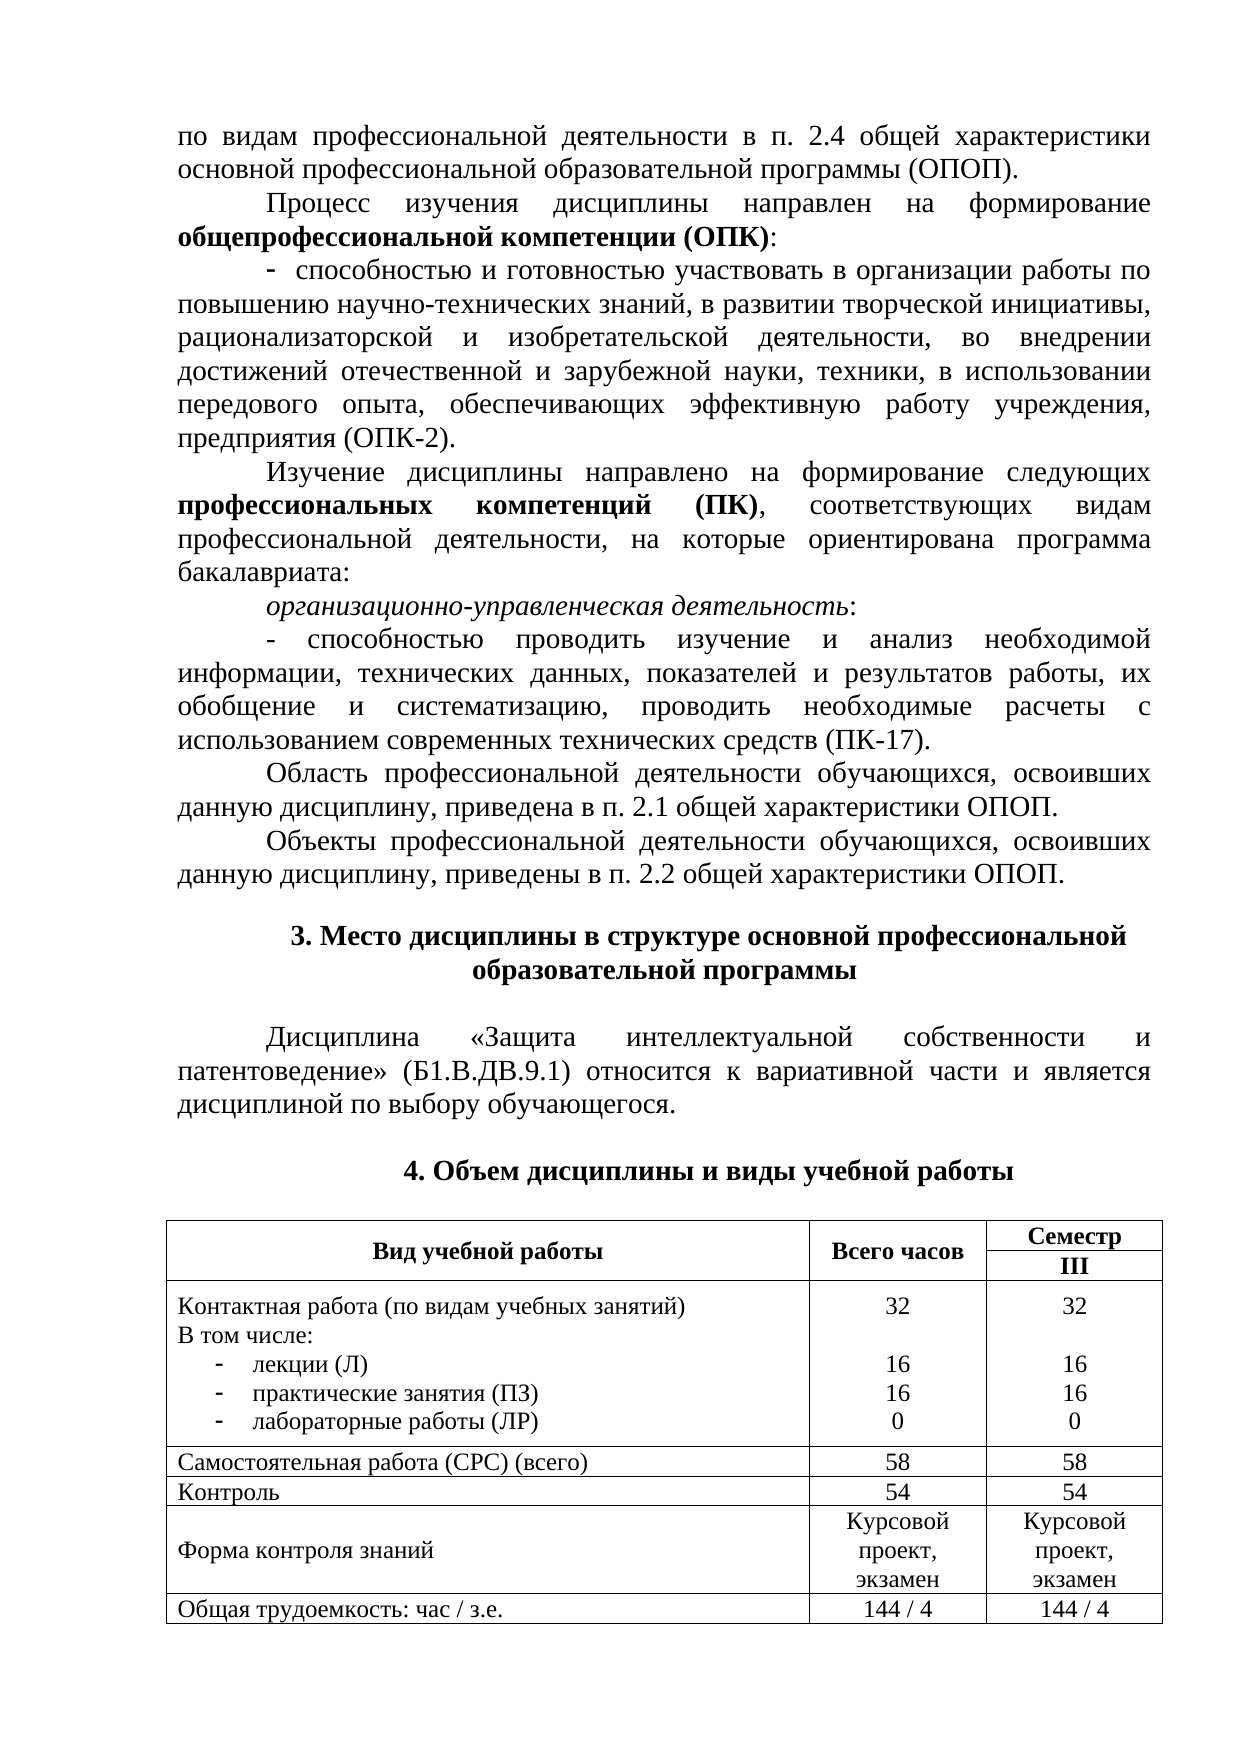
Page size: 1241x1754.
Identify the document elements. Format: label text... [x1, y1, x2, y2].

table_header Вид учебной работы [167, 1221, 809, 1280]
table_cell Форма контроля знаний [167, 1506, 809, 1593]
table_cell 32 16 16 0 [810, 1281, 986, 1446]
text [177, 118, 1152, 185]
table_cell 144 / 4 [810, 1594, 986, 1622]
table_cell 58 [810, 1447, 986, 1476]
text Процесс изучения дисциплины направлен на формирование общепрофессиональной компетенции (ОПК): [177, 185, 1152, 252]
table_cell Общая трудоемкость: час / з.е. [167, 1594, 809, 1622]
table_header Семестр [987, 1221, 1162, 1250]
table_cell 54 [987, 1477, 1162, 1505]
table_cell Курсовой проект, экзамен [810, 1506, 986, 1593]
table_cell Самостоятельная работа (СРС) (всего) [167, 1447, 809, 1476]
text Объекты профессиональной деятельности обучающихся, освоивших данную дисциплину, приведены в п. 2.2 общей характеристики ОПОП. [177, 823, 1152, 890]
text Область профессиональной деятельности обучающихся, освоивших данную дисциплину, приведена в п. 2.1 общей характеристики ОПОП. [177, 756, 1152, 823]
text - способностью проводить изучение и анализ необходимой информации, технических данных, показателей и результатов работы, их обобщение и систематизацию, проводить необходимые расчеты с использованием современных технических средств (ПК-17). [177, 621, 1152, 756]
text Дисциплина «Защита интеллектуальной собственности и патентоведение» (Б1.В.ДВ.9.1) относится к вариативной части и является дисциплиной по выбору обучающегося. [177, 1019, 1152, 1120]
table_cell 32 16 16 0 [987, 1281, 1162, 1446]
table_header Всего часов [810, 1221, 986, 1280]
text 3. Место дисциплины в структуре основной профессиональной образовательной программы [177, 918, 1152, 986]
table_cell 58 [987, 1447, 1162, 1476]
table_cell 54 [810, 1477, 986, 1505]
text 4. Объем дисциплины и виды учебной работы [177, 1153, 1152, 1187]
table_cell Контроль [167, 1477, 809, 1505]
table_cell Курсовой проект, экзамен [987, 1506, 1162, 1593]
text организационно-управленческая деятельность: [177, 588, 1152, 621]
table_cell III [987, 1251, 1162, 1280]
table_cell Контактная работа (по видам учебных занятий) В том числе: лекции (Л) практические занятия (ПЗ) лабораторные работы (ЛР) [167, 1281, 809, 1446]
text Изучение дисциплины направлено на формирование следующих профессиональных компетенций (ПК), соответствующих видам профессиональной деятельности, на которые ориентирована программа бакалавриата: [177, 454, 1152, 588]
list способностью и готовностью участвовать в организации работы по повышению научно-технических знаний, в развитии творческой инициативы, рационализаторской и изобретательской деятельности, во внедрении достижений отечественной и зарубежной науки, техники, в использовании передового опыта, обеспечивающих эффективную работу учреждения, предприятия (ОПК-2). [177, 252, 1152, 454]
table_cell 144 / 4 [987, 1594, 1162, 1622]
